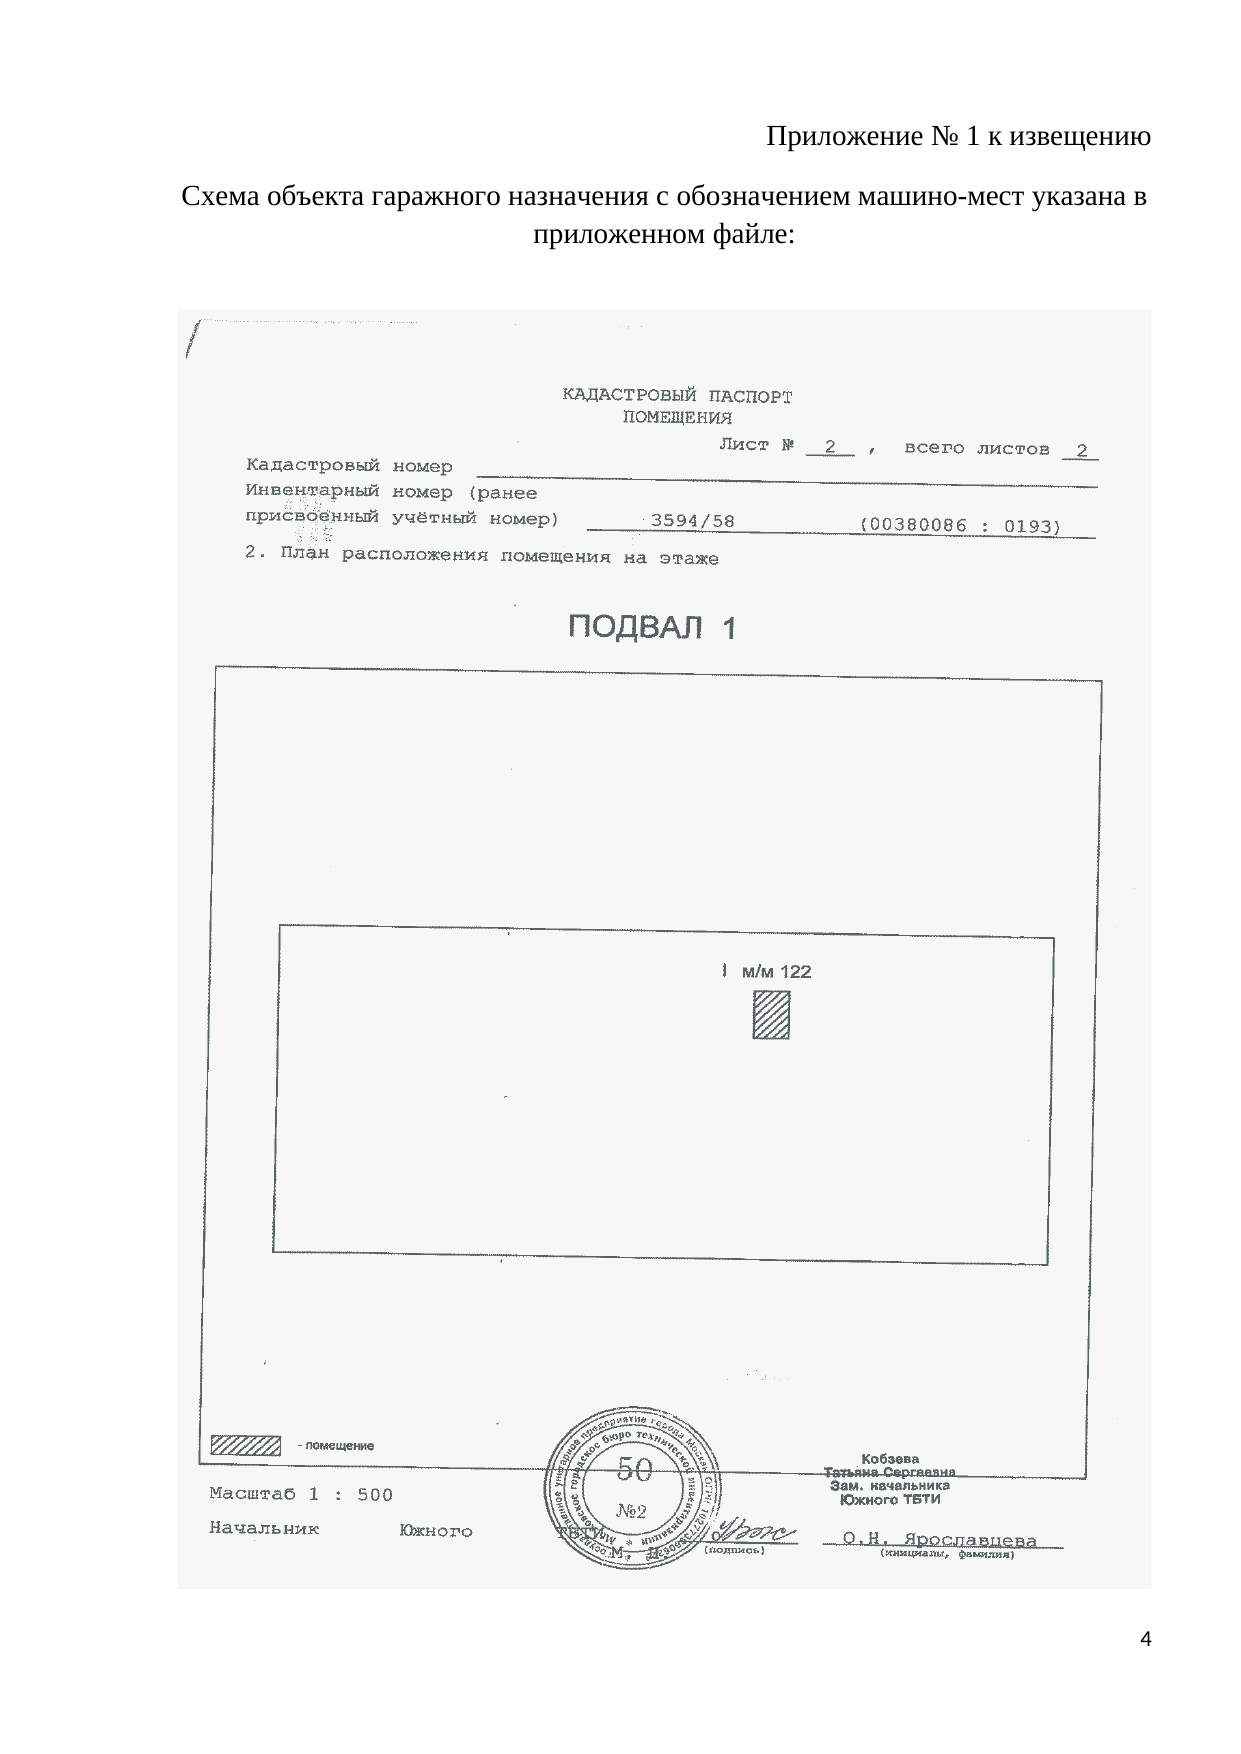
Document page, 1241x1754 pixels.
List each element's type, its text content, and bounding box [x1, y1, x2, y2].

picture [177, 309, 1152, 1589]
text Приложение № 1 к извещению [177, 118, 1152, 152]
text Схема объекта гаражного назначения с обозначением машино-мест указана в приложенном файле: [177, 178, 1152, 250]
